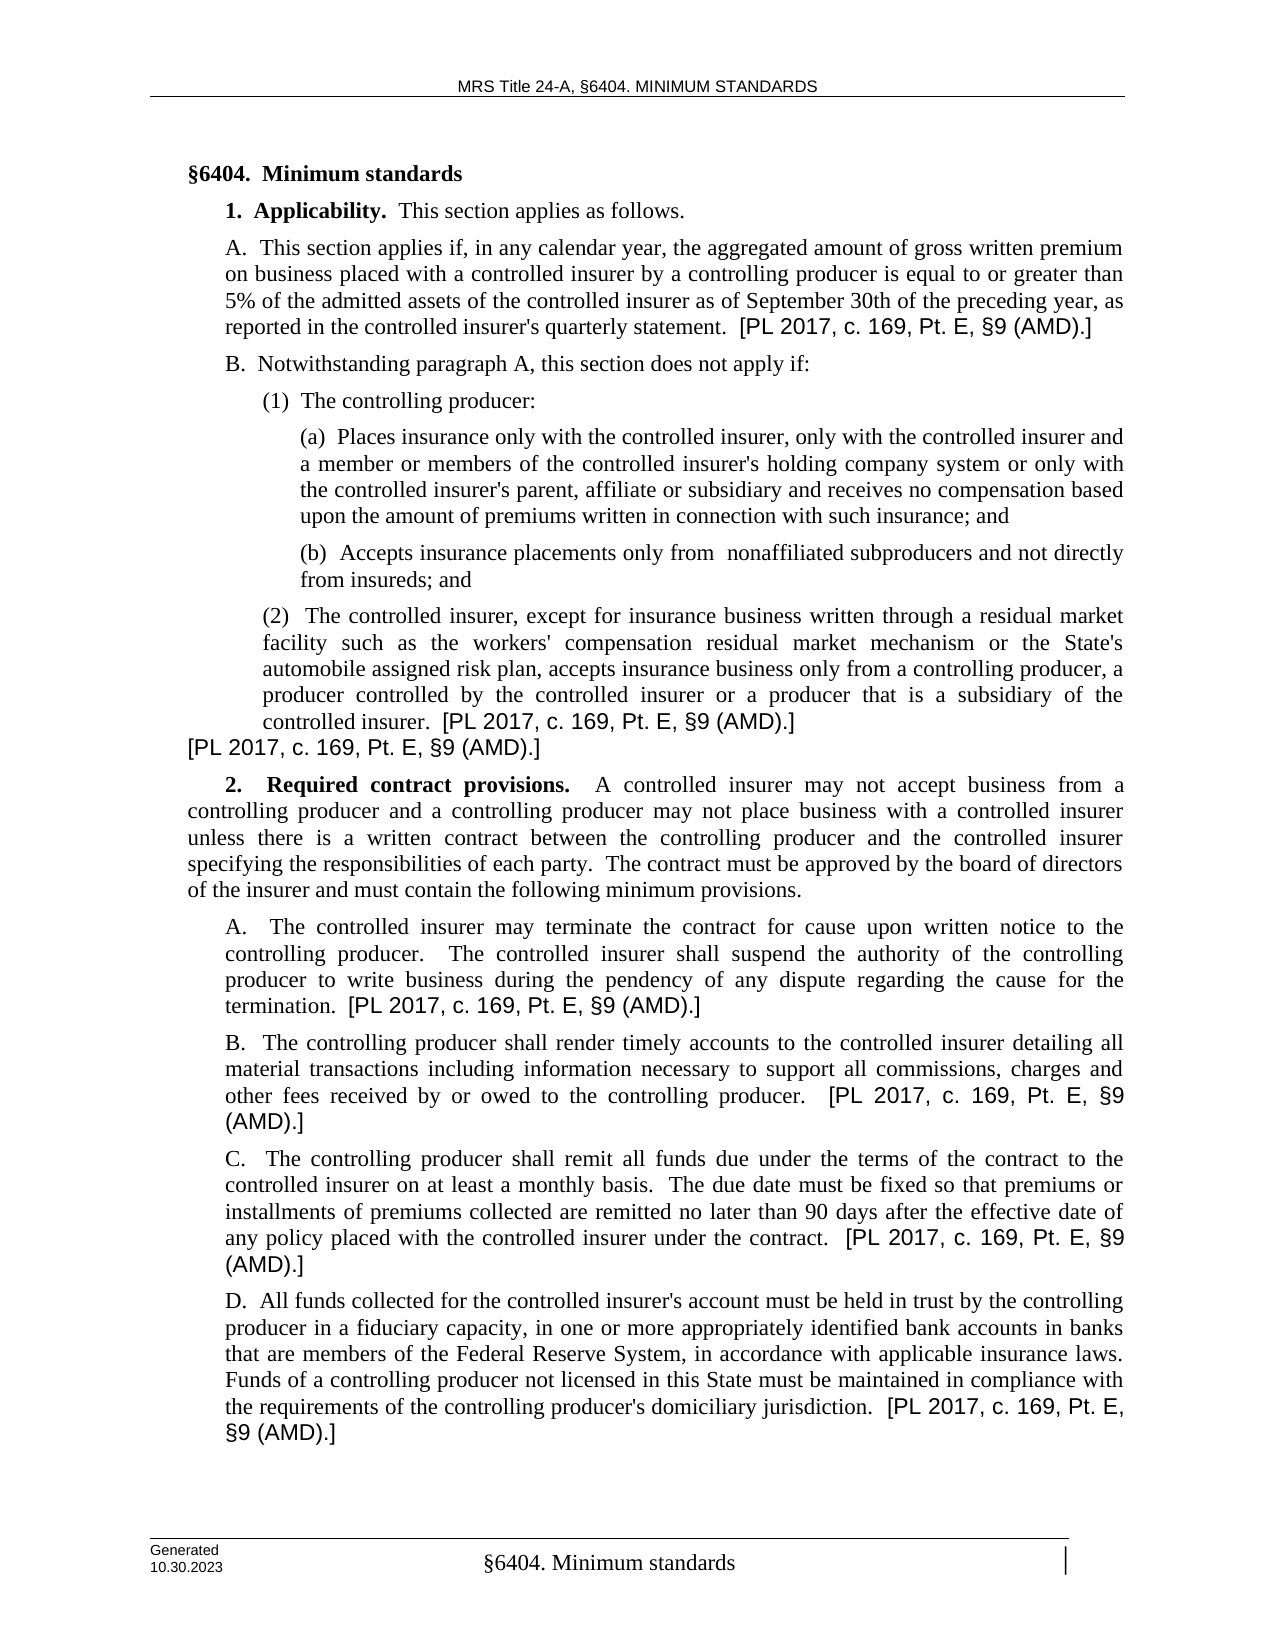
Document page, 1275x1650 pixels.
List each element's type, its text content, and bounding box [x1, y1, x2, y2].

text C. The controlling producer shall remit all funds due under the terms of the contract to the controlled insurer on at least a monthly basis. The due date must be fixed so that premiums or installments of premiums collected are remitted no later than 90 days after the effective date of any policy placed with the controlled insurer under the contract. [PL 2017, c. 169, Pt. E, §9 (AMD).] [225, 1145, 1125, 1277]
text §6404. Minimum standards [187, 160, 1125, 187]
text B. Notwithstanding paragraph A, this section does not apply if: [225, 350, 1125, 376]
text (a) Places insurance only with the controlled insurer, only with the controlled insurer and a member or members of the controlled insurer's holding company system or only with the controlled insurer's parent, affiliate or subsidiary and receives no compensation based upon the amount of premiums written in connection with such insurance; and [300, 423, 1125, 529]
text 1. Applicability. This section applies as follows. [187, 197, 1125, 223]
text [PL 2017, c. 169, Pt. E, §9 (AMD).] [187, 734, 1125, 761]
text D. All funds collected for the controlled insurer's account must be held in trust by the controlling producer in a fiduciary capacity, in one or more appropriately identified bank accounts in banks that are members of the Federal Reserve System, in accordance with applicable insurance laws. Funds of a controlling producer not licensed in this State must be maintained in compliance with the requirements of the controlling producer's domiciliary jurisdiction. [PL 2017, c. 169, Pt. E, §9 (AMD).] [225, 1287, 1125, 1446]
text B. The controlling producer shall render timely accounts to the controlled insurer detailing all material transactions including information necessary to support all commissions, charges and other fees received by or owed to the controlling producer. [PL 2017, c. 169, Pt. E, §9 (AMD).] [225, 1029, 1125, 1135]
text (b) Accepts insurance placements only from nonaffiliated subproducers and not directly from insureds; and [300, 539, 1125, 592]
text (1) The controlling producer: [262, 387, 1125, 413]
text A. This section applies if, in any calendar year, the aggregated amount of gross written premium on business placed with a controlled insurer by a controlling producer is equal to or greater than 5% of the admitted assets of the controlled insurer as of September 30th of the preceding year, as reported in the controlled insurer's quarterly statement. [PL 2017, c. 169, Pt. E, §9 (AMD).] [225, 234, 1125, 339]
text (2) The controlled insurer, except for insurance business written through a residual market facility such as the workers' compensation residual market mechanism or the State's automobile assigned risk plan, accepts insurance business only from a controlling producer, a producer controlled by the controlled insurer or a producer that is a subsidiary of the controlled insurer. [PL 2017, c. 169, Pt. E, §9 (AMD).] [262, 602, 1125, 734]
text A. The controlled insurer may terminate the contract for cause upon written notice to the controlling producer. The controlled insurer shall suspend the authority of the controlling producer to write business during the pendency of any dispute regarding the cause for the termination. [PL 2017, c. 169, Pt. E, §9 (AMD).] [225, 913, 1125, 1019]
text 2. Required contract provisions. A controlled insurer may not accept business from a controlling producer and a controlling producer may not place business with a controlled insurer unless there is a written contract between the controlling producer and the controlled insurer specifying the responsibilities of each party. The contract must be approved by the board of directors of the insurer and must contain the following minimum provisions. [187, 771, 1125, 903]
